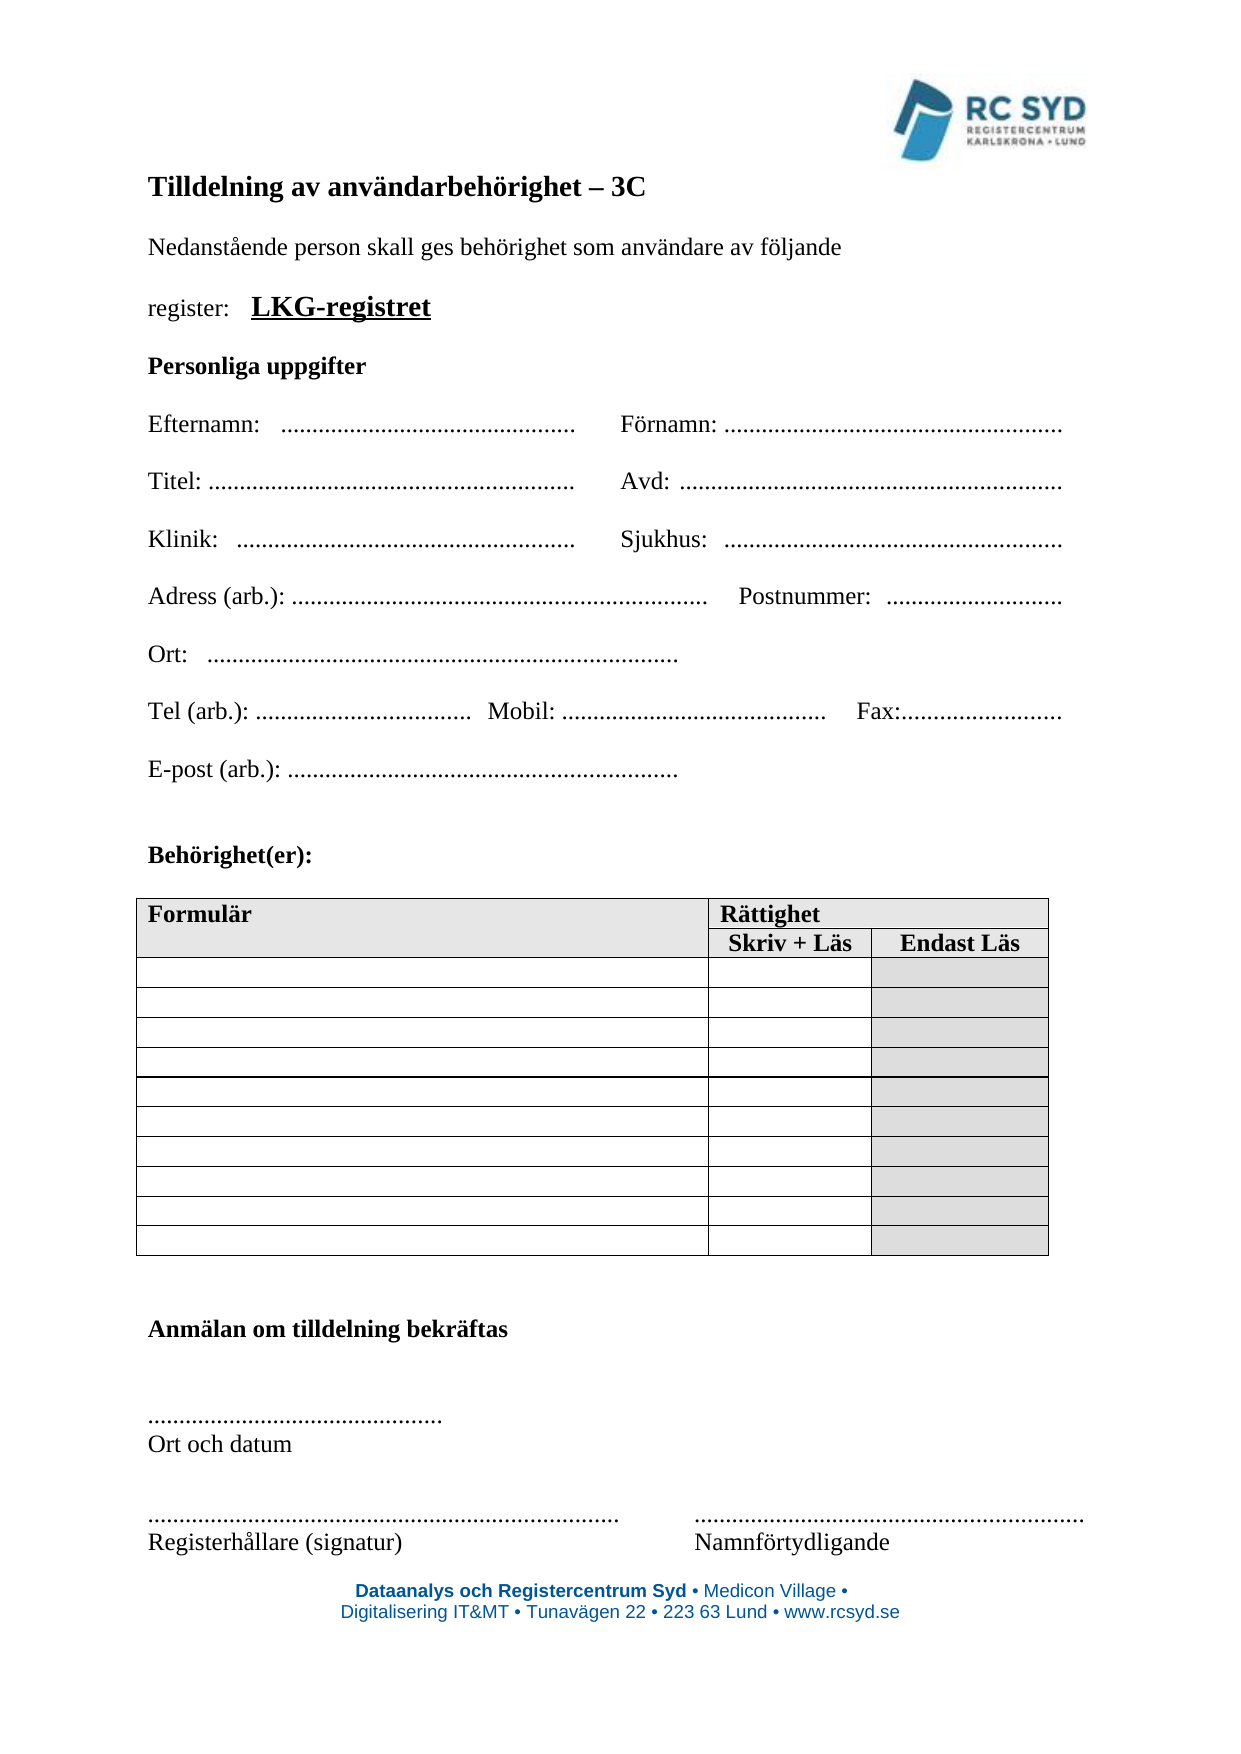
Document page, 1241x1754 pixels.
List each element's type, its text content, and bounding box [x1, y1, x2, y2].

text Efternamn: Förnamn: [148, 409, 1092, 438]
table_cell [872, 958, 1048, 987]
table_cell [709, 1048, 871, 1076]
table_header Formulär [137, 899, 708, 957]
table_cell [137, 1137, 708, 1166]
table_cell [709, 988, 871, 1017]
table_cell [137, 1018, 708, 1047]
table_cell [709, 958, 871, 987]
table_cell [709, 1018, 871, 1047]
table_cell [137, 1167, 708, 1196]
table_cell [137, 1107, 708, 1136]
table_cell [709, 1137, 871, 1166]
table_cell [137, 1197, 708, 1225]
text Klinik: Sjukhus: [148, 524, 1092, 553]
table_cell [872, 1167, 1048, 1196]
text Personliga uppgifter [148, 351, 1092, 380]
text register: LKG-registret [148, 260, 1092, 323]
table_cell [137, 1078, 708, 1106]
table_cell Skriv + Läs [709, 929, 871, 957]
text Titel: Avd: [148, 466, 1092, 495]
table_cell Endast Läs [872, 929, 1048, 957]
table_cell [709, 1107, 871, 1136]
table_cell [872, 1107, 1048, 1136]
picture [886, 73, 1093, 170]
table_cell [872, 988, 1048, 1017]
table_header Rättighet [709, 899, 1048, 927]
table_cell [872, 1197, 1048, 1225]
text Behörighet(er): [148, 840, 1092, 869]
text Registerhållare (signatur) Namnförtydligande [148, 1527, 1092, 1556]
table_cell [872, 1078, 1048, 1106]
table_cell [872, 1137, 1048, 1166]
table_cell [709, 1167, 871, 1196]
table_cell [872, 1048, 1048, 1076]
table_cell [872, 1226, 1048, 1255]
table_cell [709, 1078, 871, 1106]
table_cell [137, 1048, 708, 1076]
text Ort och datum [148, 1429, 1092, 1457]
table_cell [709, 1226, 871, 1255]
text E-post (arb.): [148, 754, 1092, 783]
text Anmälan om tilldelning bekräftas [148, 1314, 1092, 1342]
text Nedanstående person skall ges behörighet som användare av följande [148, 232, 1092, 260]
table_cell [137, 988, 708, 1017]
table_cell [872, 1018, 1048, 1047]
table_cell [709, 1197, 871, 1225]
table_cell [137, 958, 708, 987]
table_cell [137, 1226, 708, 1255]
text Tel (arb.): Mobil: Fax: [148, 696, 1092, 725]
text Adress (arb.): Postnummer: [148, 581, 1092, 610]
text Ort: [148, 639, 1092, 668]
